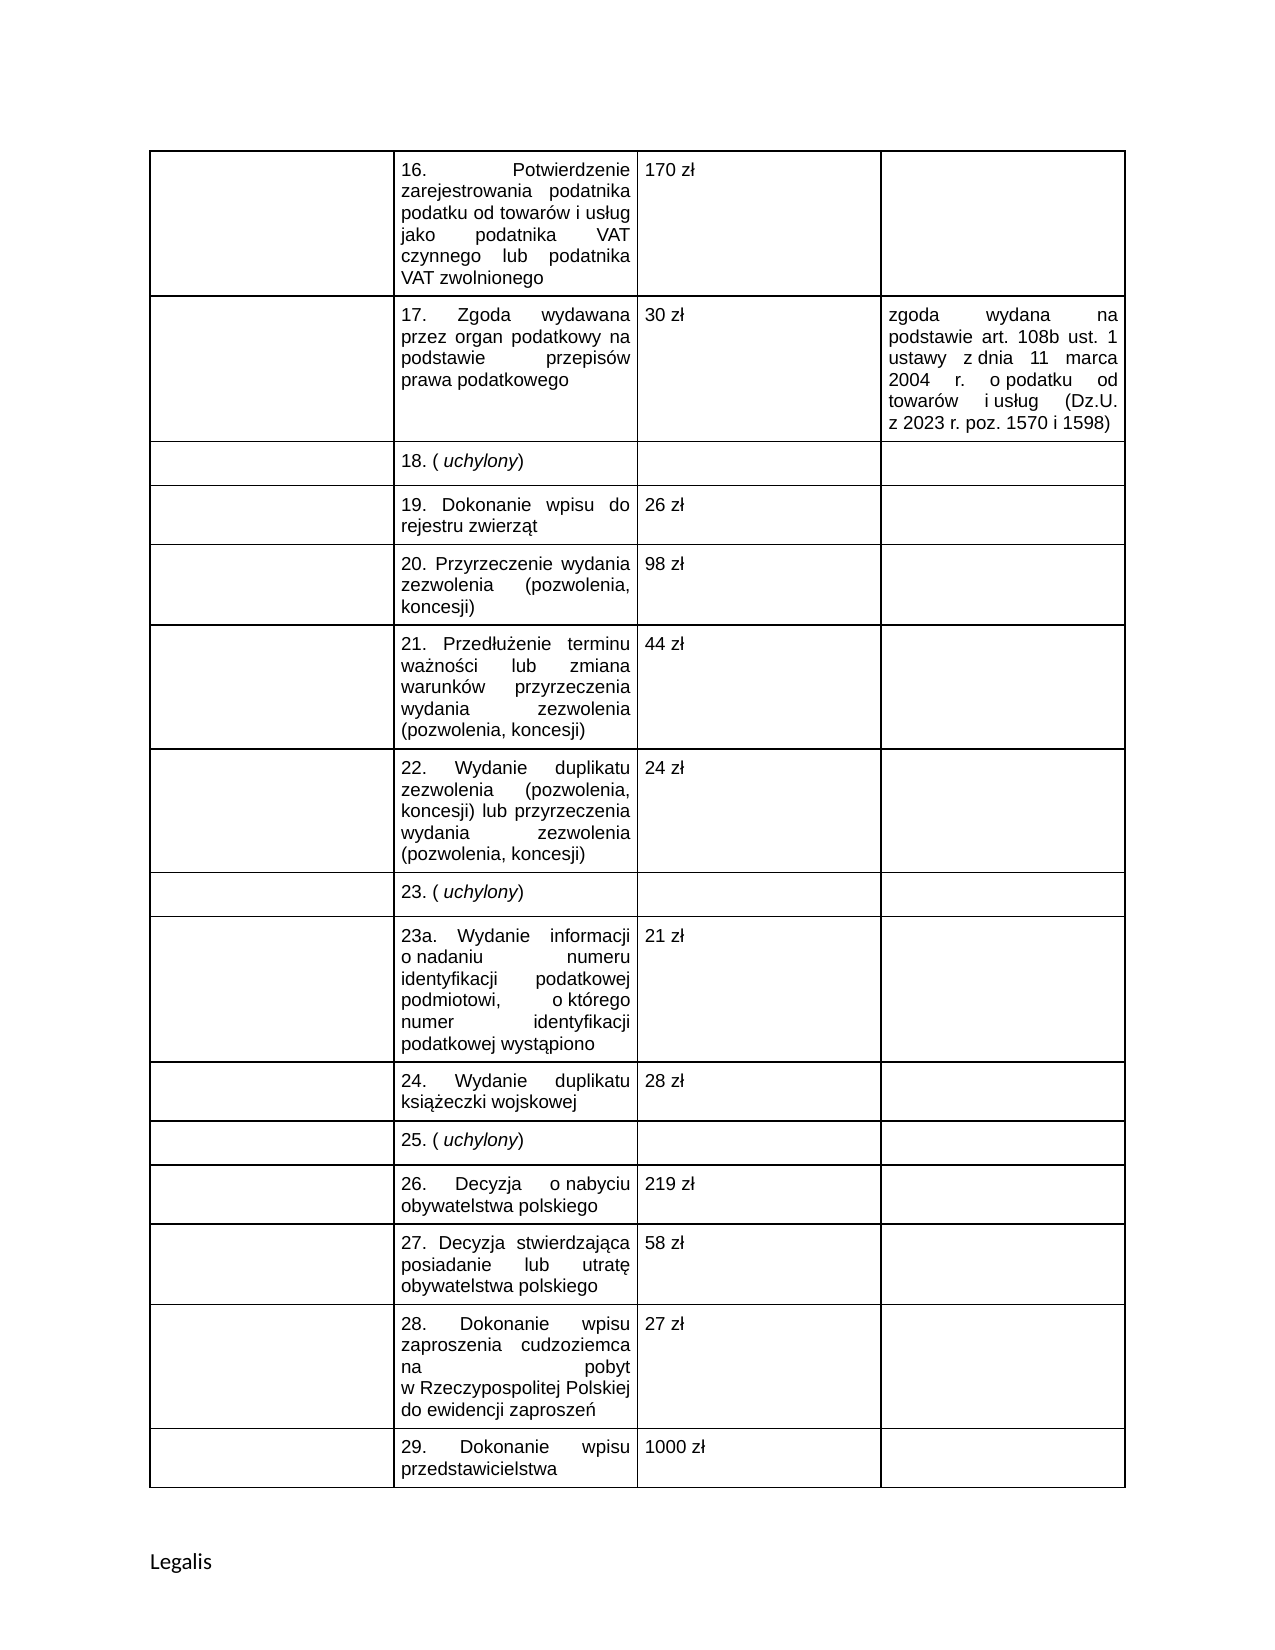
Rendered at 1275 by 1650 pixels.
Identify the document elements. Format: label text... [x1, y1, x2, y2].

table_cell [882, 486, 1124, 544]
table_cell 219 zł [638, 1166, 880, 1223]
table_cell [882, 545, 1124, 624]
table_cell 24. Wydanie duplikatu książeczki wojskowej [395, 1063, 637, 1120]
table_cell [882, 626, 1124, 748]
table_cell [151, 1122, 393, 1164]
table_cell [151, 873, 393, 916]
table_cell [151, 442, 393, 484]
table_cell 30 zł [638, 297, 880, 441]
table_cell [882, 750, 1124, 872]
table_cell [882, 917, 1124, 1061]
table_cell [151, 486, 393, 544]
table_cell 18. ( uchylony) [395, 442, 637, 484]
table_cell 23. ( uchylony) [395, 873, 637, 916]
table_cell [151, 1305, 393, 1427]
table_cell [882, 1429, 1124, 1487]
table_cell 27 zł [638, 1305, 880, 1427]
table_cell [638, 442, 880, 484]
table_cell 21 zł [638, 917, 880, 1061]
table_cell [638, 1122, 880, 1164]
table_cell 28. Dokonanie wpisu zaproszenia cudzoziemca na pobyt w Rzeczypospolitej Polskiej do ewidencji zaproszeń [395, 1305, 637, 1427]
table_cell 1000 zł [638, 1429, 880, 1487]
table_cell zgoda wydana na podstawie art. 108b ust. 1 ustawy z dnia 11 marca 2004 r. o podatku od towarów i usług (Dz.U. z 2023 r. poz. 1570 i 1598) [882, 297, 1124, 441]
table_cell 17. Zgoda wydawana przez organ podatkowy na podstawie przepisów prawa podatkowego [395, 297, 637, 441]
table_cell [151, 297, 393, 441]
table_cell 22. Wydanie duplikatu zezwolenia (pozwolenia, koncesji) lub przyrzeczenia wydania zezwolenia (pozwolenia, koncesji) [395, 750, 637, 872]
table_cell [151, 545, 393, 624]
table_cell [638, 873, 880, 916]
table_cell 26 zł [638, 486, 880, 544]
table_cell 170 zł [638, 152, 880, 295]
table_cell 26. Decyzja o nabyciu obywatelstwa polskiego [395, 1166, 637, 1223]
table_cell 24 zł [638, 750, 880, 872]
table_cell [882, 1122, 1124, 1164]
table_cell 25. ( uchylony) [395, 1122, 637, 1164]
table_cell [395, 1429, 637, 1487]
table_cell [151, 1063, 393, 1120]
table_cell [882, 1305, 1124, 1427]
table_cell [151, 1166, 393, 1223]
table_cell 28 zł [638, 1063, 880, 1120]
table_cell 23a. Wydanie informacji o nadaniu numeru identyfikacji podatkowej podmiotowi, o którego numer identyfikacji podatkowej wystąpiono [395, 917, 637, 1061]
table_cell 20. Przyrzeczenie wydania zezwolenia (pozwolenia, koncesji) [395, 545, 637, 624]
table_cell 44 zł [638, 626, 880, 748]
table_cell [882, 1063, 1124, 1120]
table_cell 21. Przedłużenie terminu ważności lub zmiana warunków przyrzeczenia wydania zezwolenia (pozwolenia, koncesji) [395, 626, 637, 748]
table_cell 58 zł [638, 1225, 880, 1304]
table_cell [882, 152, 1124, 295]
table_cell [151, 1225, 393, 1304]
table_cell [151, 1429, 393, 1487]
table_cell [882, 1166, 1124, 1223]
table_cell [151, 152, 393, 295]
table_cell [882, 1225, 1124, 1304]
table_cell 27. Decyzja stwierdzająca posiadanie lub utratę obywatelstwa polskiego [395, 1225, 637, 1304]
table_cell 98 zł [638, 545, 880, 624]
table_cell [882, 873, 1124, 916]
table_cell [151, 626, 393, 748]
table_cell [151, 750, 393, 872]
table_cell 16. Potwierdzenie zarejestrowania podatnika podatku od towarów i usług jako podatnika VAT czynnego lub podatnika VAT zwolnionego [395, 152, 637, 295]
table_cell [151, 917, 393, 1061]
table_cell 19. Dokonanie wpisu do rejestru zwierząt [395, 486, 637, 544]
table_cell [882, 442, 1124, 484]
